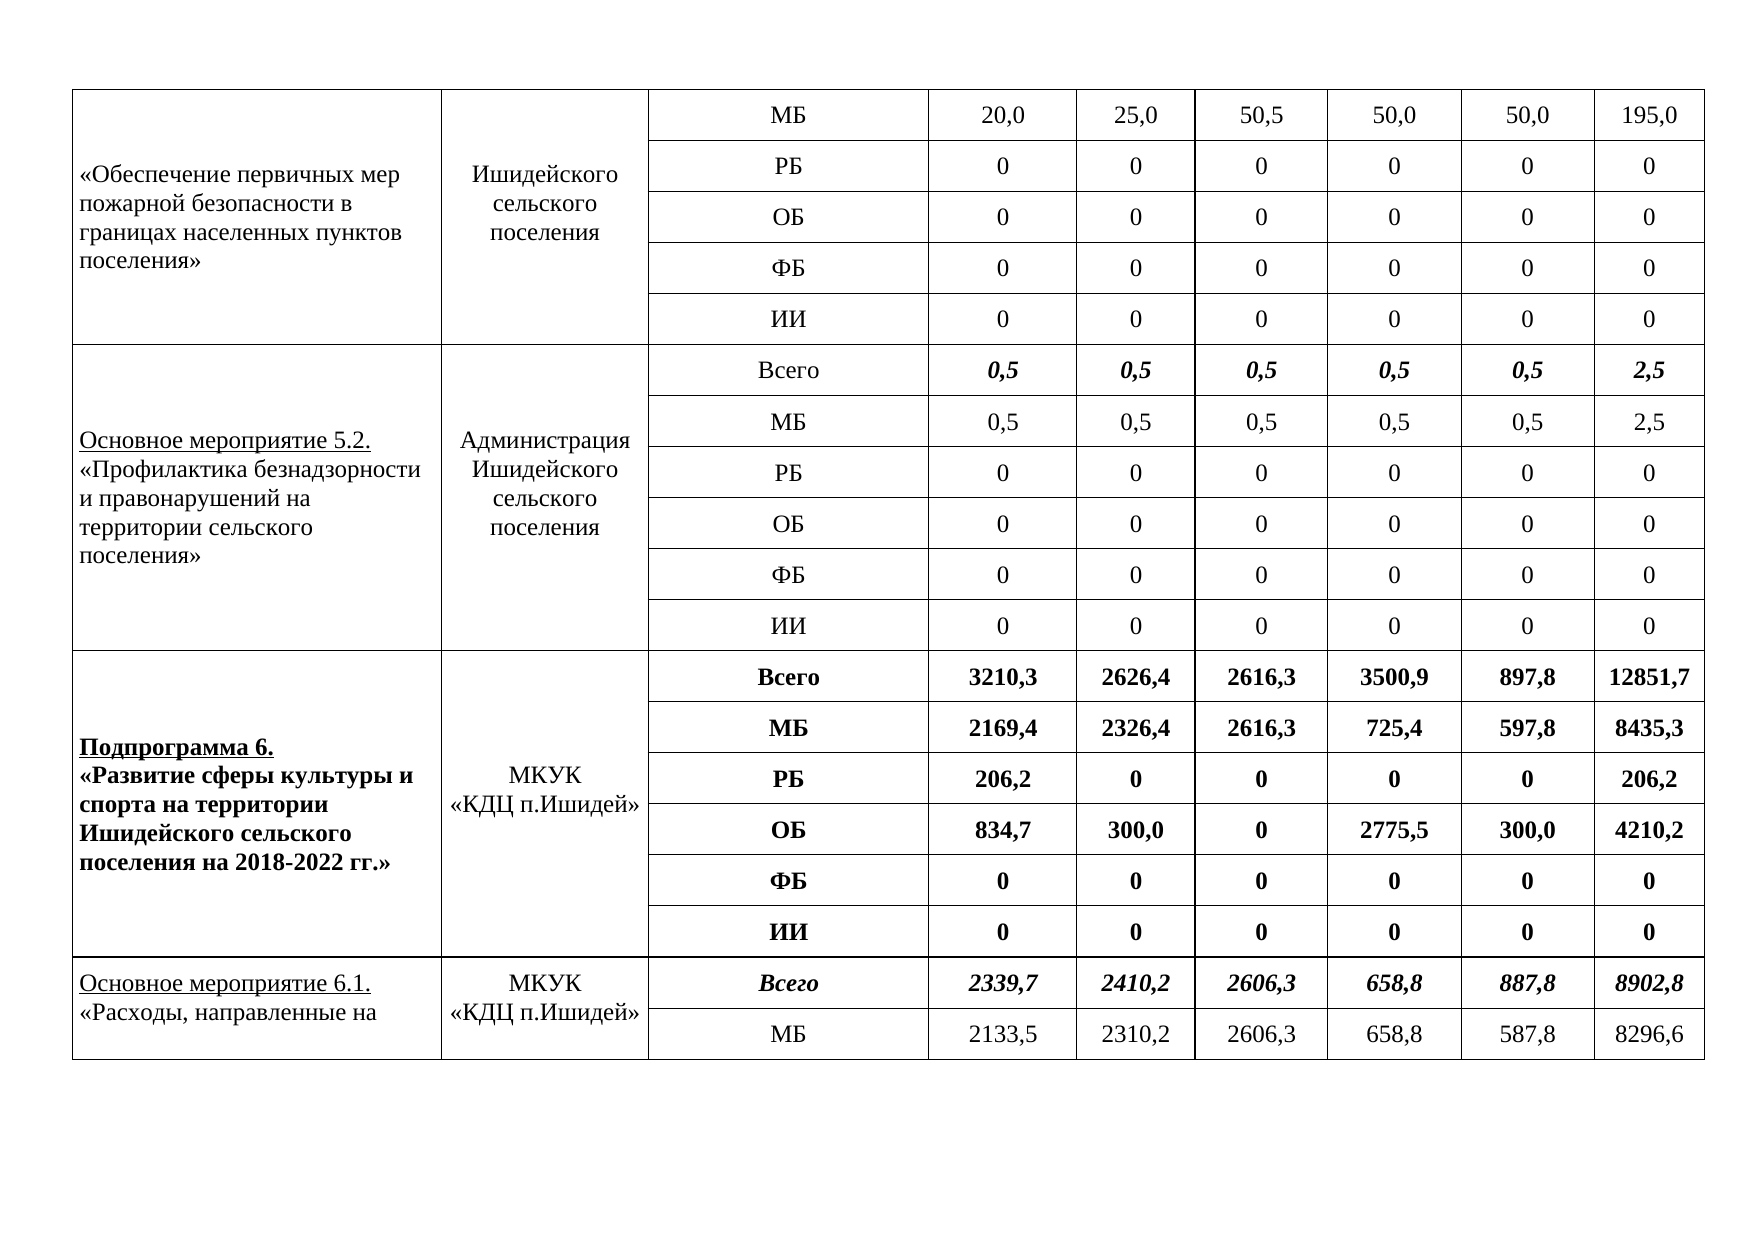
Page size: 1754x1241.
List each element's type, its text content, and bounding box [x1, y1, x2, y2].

table_cell 0 [1196, 498, 1327, 548]
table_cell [73, 90, 441, 344]
table_cell 597,8 [1462, 702, 1594, 752]
table_cell 0 [1077, 192, 1194, 242]
table_cell Администрация Ишидейского сельского поселения [442, 345, 648, 650]
table_cell 0 [1462, 855, 1594, 905]
table_cell 0 [1077, 600, 1194, 650]
table_cell 0,5 [1196, 396, 1327, 446]
table_cell 0 [1077, 294, 1194, 344]
table_cell 0,5 [1462, 345, 1594, 395]
table_cell МБ [649, 396, 928, 446]
table_cell 25,0 [1077, 90, 1194, 140]
table_cell 0,5 [1328, 345, 1461, 395]
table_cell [442, 90, 648, 344]
table_cell 658,8 [1328, 958, 1461, 1007]
table_cell Подпрограмма 6. «Развитие сферы культуры и спорта на территории Ишидейского сельского поселения на 2018-2022 гг.» [73, 651, 441, 956]
table_cell 0,5 [1196, 345, 1327, 395]
table_cell 0 [1462, 294, 1594, 344]
table_cell 0,5 [1462, 396, 1594, 446]
table_cell 0 [929, 498, 1076, 548]
table_cell 0 [1462, 447, 1594, 497]
table_cell Основное мероприятие 6.1. «Расходы, направленные на организацию досуга и обеспечение жителей услугами организаций культуры, организация библиотечного обслуживания» [73, 958, 441, 1058]
table_cell 3210,3 [929, 651, 1076, 701]
table_cell 0 [1595, 600, 1704, 650]
table_cell 0 [1328, 549, 1461, 599]
table_cell 0 [1196, 804, 1327, 854]
table_cell Всего [649, 651, 928, 701]
table_cell 0,5 [929, 396, 1076, 446]
table_cell 0 [1595, 243, 1704, 293]
table_cell 3500,9 [1328, 651, 1461, 701]
table_cell 0 [1328, 753, 1461, 803]
table_cell 0 [929, 294, 1076, 344]
table_cell 2616,3 [1196, 651, 1327, 701]
table_cell 658,8 [1328, 1009, 1461, 1058]
table_cell 2339,7 [929, 958, 1076, 1007]
table_cell МБ [649, 702, 928, 752]
table_cell 0 [1328, 294, 1461, 344]
table_cell 2616,3 [1196, 702, 1327, 752]
table_cell 2169,4 [929, 702, 1076, 752]
table_cell ОБ [649, 498, 928, 548]
table_cell 0,5 [929, 345, 1076, 395]
table_cell 0 [1595, 447, 1704, 497]
table_cell 2775,5 [1328, 804, 1461, 854]
table_cell Всего [649, 345, 928, 395]
table_cell 0 [1595, 855, 1704, 905]
table_cell 8296,6 [1595, 1009, 1704, 1058]
table_cell ОБ [649, 804, 928, 854]
table_cell 0 [1196, 753, 1327, 803]
table_cell 0,5 [1077, 396, 1194, 446]
table_cell 0 [1462, 141, 1594, 191]
table_cell 0 [1077, 243, 1194, 293]
table_cell 0 [1196, 243, 1327, 293]
table_cell РБ [649, 141, 928, 191]
table_cell 0 [1328, 447, 1461, 497]
table_cell ИИ [649, 600, 928, 650]
table_cell 300,0 [1462, 804, 1594, 854]
table_cell 0,5 [1077, 345, 1194, 395]
table_cell 0 [1077, 549, 1194, 599]
table_cell 0 [1328, 906, 1461, 956]
table_cell МКУК «КДЦ п.Ишидей» [442, 958, 648, 1058]
table_cell 0 [1196, 549, 1327, 599]
table_cell 0 [1077, 753, 1194, 803]
table_cell 0 [1196, 906, 1327, 956]
table_cell МБ [649, 1009, 928, 1058]
table_cell 0 [1196, 141, 1327, 191]
table_cell 0 [929, 243, 1076, 293]
table_cell 300,0 [1077, 804, 1194, 854]
table_cell 0 [1328, 243, 1461, 293]
table_cell 0 [1196, 294, 1327, 344]
table_cell 0 [1595, 906, 1704, 956]
table_cell 834,7 [929, 804, 1076, 854]
table_cell 725,4 [1328, 702, 1461, 752]
table_cell 206,2 [1595, 753, 1704, 803]
table_cell 2310,2 [1077, 1009, 1194, 1058]
table_cell 0 [1077, 855, 1194, 905]
table_cell 2606,3 [1196, 958, 1327, 1007]
table_cell 0 [1328, 498, 1461, 548]
table_cell 50,0 [1328, 90, 1461, 140]
table_cell ФБ [649, 855, 928, 905]
table_cell 50,5 [1196, 90, 1327, 140]
table_cell 0 [929, 141, 1076, 191]
table_cell 0 [929, 855, 1076, 905]
table_cell ФБ [649, 549, 928, 599]
table_cell 0 [1462, 753, 1594, 803]
table_cell 0 [1196, 600, 1327, 650]
table_cell Основное мероприятие 5.2. «Профилактика безнадзорности и правонарушений на территории сельского поселения» [73, 345, 441, 650]
table_cell РБ [649, 753, 928, 803]
table_cell 0 [1077, 906, 1194, 956]
table_cell 0 [1462, 498, 1594, 548]
table_cell 0 [1462, 600, 1594, 650]
table_cell 897,8 [1462, 651, 1594, 701]
table_cell 0 [1595, 549, 1704, 599]
table_cell 0 [1196, 192, 1327, 242]
table_cell Всего [649, 958, 928, 1007]
table_cell 2,5 [1595, 396, 1704, 446]
table_cell ИИ [649, 906, 928, 956]
table_cell МБ [649, 90, 928, 140]
table_cell 50,0 [1462, 90, 1594, 140]
table_cell 0 [929, 549, 1076, 599]
table_cell 0 [1328, 600, 1461, 650]
table_cell 0 [1595, 498, 1704, 548]
table_cell 0 [929, 192, 1076, 242]
table_cell 0 [1328, 192, 1461, 242]
table_cell 0 [1462, 243, 1594, 293]
table_cell 0 [1077, 447, 1194, 497]
table_cell 2133,5 [929, 1009, 1076, 1058]
table_cell 0 [1462, 549, 1594, 599]
table_cell 12851,7 [1595, 651, 1704, 701]
table_cell 0 [1328, 855, 1461, 905]
table_cell 2326,4 [1077, 702, 1194, 752]
table_cell 0 [1462, 906, 1594, 956]
table_cell 0 [929, 447, 1076, 497]
table_cell 0 [1077, 141, 1194, 191]
table_cell 0 [1595, 294, 1704, 344]
table_cell ОБ [649, 192, 928, 242]
table_cell 0 [1077, 498, 1194, 548]
table_cell 2606,3 [1196, 1009, 1327, 1058]
table_cell 0 [1196, 447, 1327, 497]
table_cell 887,8 [1462, 958, 1594, 1007]
table_cell 0,5 [1328, 396, 1461, 446]
table_cell 0 [1328, 141, 1461, 191]
table_cell 0 [1462, 192, 1594, 242]
table_cell 2410,2 [1077, 958, 1194, 1007]
table_cell 195,0 [1595, 90, 1704, 140]
table_cell 8902,8 [1595, 958, 1704, 1007]
table_cell 2,5 [1595, 345, 1704, 395]
table_cell 8435,3 [1595, 702, 1704, 752]
table_cell 587,8 [1462, 1009, 1594, 1058]
table_cell 0 [929, 906, 1076, 956]
table_cell 0 [929, 600, 1076, 650]
table_cell 0 [1595, 192, 1704, 242]
table_cell 20,0 [929, 90, 1076, 140]
table_cell ИИ [649, 294, 928, 344]
table_cell 2626,4 [1077, 651, 1194, 701]
table_cell РБ [649, 447, 928, 497]
table_cell 0 [1196, 855, 1327, 905]
table_cell МКУК «КДЦ п.Ишидей» [442, 651, 648, 956]
table_cell 0 [1595, 141, 1704, 191]
table_cell 4210,2 [1595, 804, 1704, 854]
table_cell ФБ [649, 243, 928, 293]
table_cell 206,2 [929, 753, 1076, 803]
